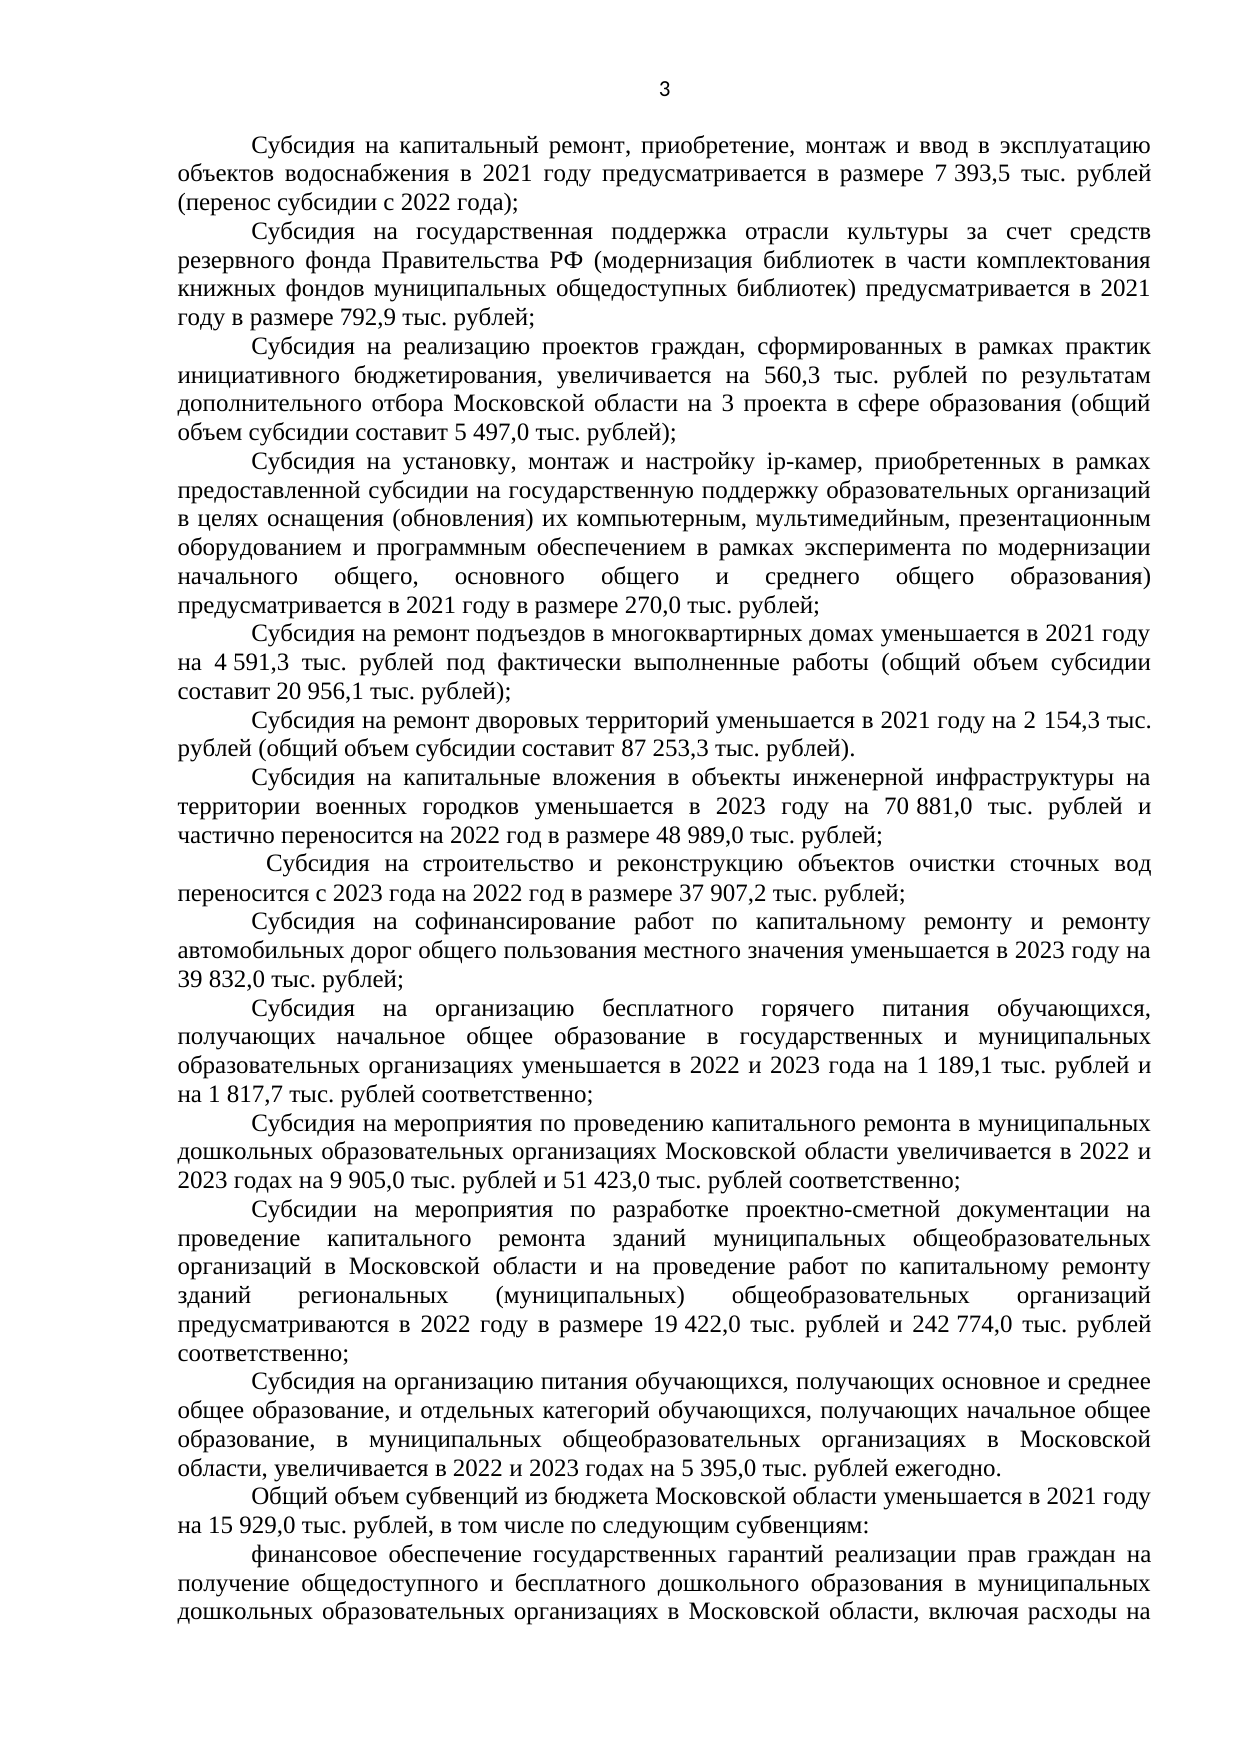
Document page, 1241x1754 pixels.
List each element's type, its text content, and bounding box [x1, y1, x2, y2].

text Субсидия на строительство и реконструкцию объектов очистки сточных вод переносится с 2023 года на 2022 год в размере 37 907,2 тыс. рублей; [177, 848, 1152, 906]
text Субсидия на установку, монтаж и настройку ip-камер, приобретенных в рамках предоставленной субсидии на государственную поддержку образовательных организаций в целях оснащения (обновления) их компьютерным, мультимедийным, презентационным оборудованием и программным обеспечением в рамках эксперимента по модернизации начального общего, основного общего и среднего общего образования) предусматривается в 2021 году в размере 270,0 тыс. рублей; [177, 446, 1152, 618]
text Субсидия на организацию питания обучающихся, получающих основное и среднее общее образование, и отдельных категорий обучающихся, получающих начальное общее образование, в муниципальных общеобразовательных организациях в Московской области, увеличивается в 2022 и 2023 годах на 5 395,0 тыс. рублей ежегодно. [177, 1366, 1152, 1481]
text Субсидия на ремонт дворовых территорий уменьшается в 2021 году на 2 154,3 тыс. рублей (общий объем субсидии составит 87 253,3 тыс. рублей). [177, 705, 1152, 762]
text Субсидия на софинансирование работ по капитальному ремонту и ремонту автомобильных дорог общего пользования местного значения уменьшается в 2023 году на 39 832,0 тыс. рублей; [177, 906, 1152, 993]
text Субсидия на организацию бесплатного горячего питания обучающихся, получающих начальное общее образование в государственных и муниципальных образовательных организациях уменьшается в 2022 и 2023 года на 1 189,1 тыс. рублей и на 1 817,7 тыс. рублей соответственно; [177, 993, 1152, 1108]
text Общий объем субвенций из бюджета Московской области уменьшается в 2021 году на 15 929,0 тыс. рублей, в том числе по следующим субвенциям: [177, 1481, 1152, 1539]
text Субсидия на капитальный ремонт, приобретение, монтаж и ввод в эксплуатацию объектов водоснабжения в 2021 году предусматривается в размере 7 393,5 тыс. рублей (перенос субсидии с 2022 года); [177, 130, 1152, 216]
text Субсидия на государственная поддержка отрасли культуры за счет средств резервного фонда Правительства РФ (модернизация библиотек в части комплектования книжных фондов муниципальных общедоступных библиотек) предусматривается в 2021 году в размере 792,9 тыс. рублей; [177, 216, 1152, 331]
text Субсидия на мероприятия по проведению капитального ремонта в муниципальных дошкольных образовательных организациях Московской области увеличивается в 2022 и 2023 годах на 9 905,0 тыс. рублей и 51 423,0 тыс. рублей соответственно; [177, 1108, 1152, 1194]
text Субсидия на реализацию проектов граждан, сформированных в рамках практик инициативного бюджетирования, увеличивается на 560,3 тыс. рублей по результатам дополнительного отбора Московской области на 3 проекта в сфере образования (общий объем субсидии составит 5 497,0 тыс. рублей); [177, 331, 1152, 446]
text Субсидия на капитальные вложения в объекты инженерной инфраструктуры на территории военных городков уменьшается в 2023 году на 70 881,0 тыс. рублей и частично переносится на 2022 год в размере 48 989,0 тыс. рублей; [177, 762, 1152, 848]
text Субсидия на ремонт подъездов в многоквартирных домах уменьшается в 2021 году на 4 591,3 тыс. рублей под фактически выполненные работы (общий объем субсидии составит 20 956,1 тыс. рублей); [177, 618, 1152, 705]
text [177, 1539, 1152, 1625]
text Субсидии на мероприятия по разработке проектно-сметной документации на проведение капитального ремонта зданий муниципальных общеобразовательных организаций в Московской области и на проведение работ по капитальному ремонту зданий региональных (муниципальных) общеобразовательных организаций предусматриваются в 2022 году в размере 19 422,0 тыс. рублей и 242 774,0 тыс. рублей соответственно; [177, 1194, 1152, 1366]
